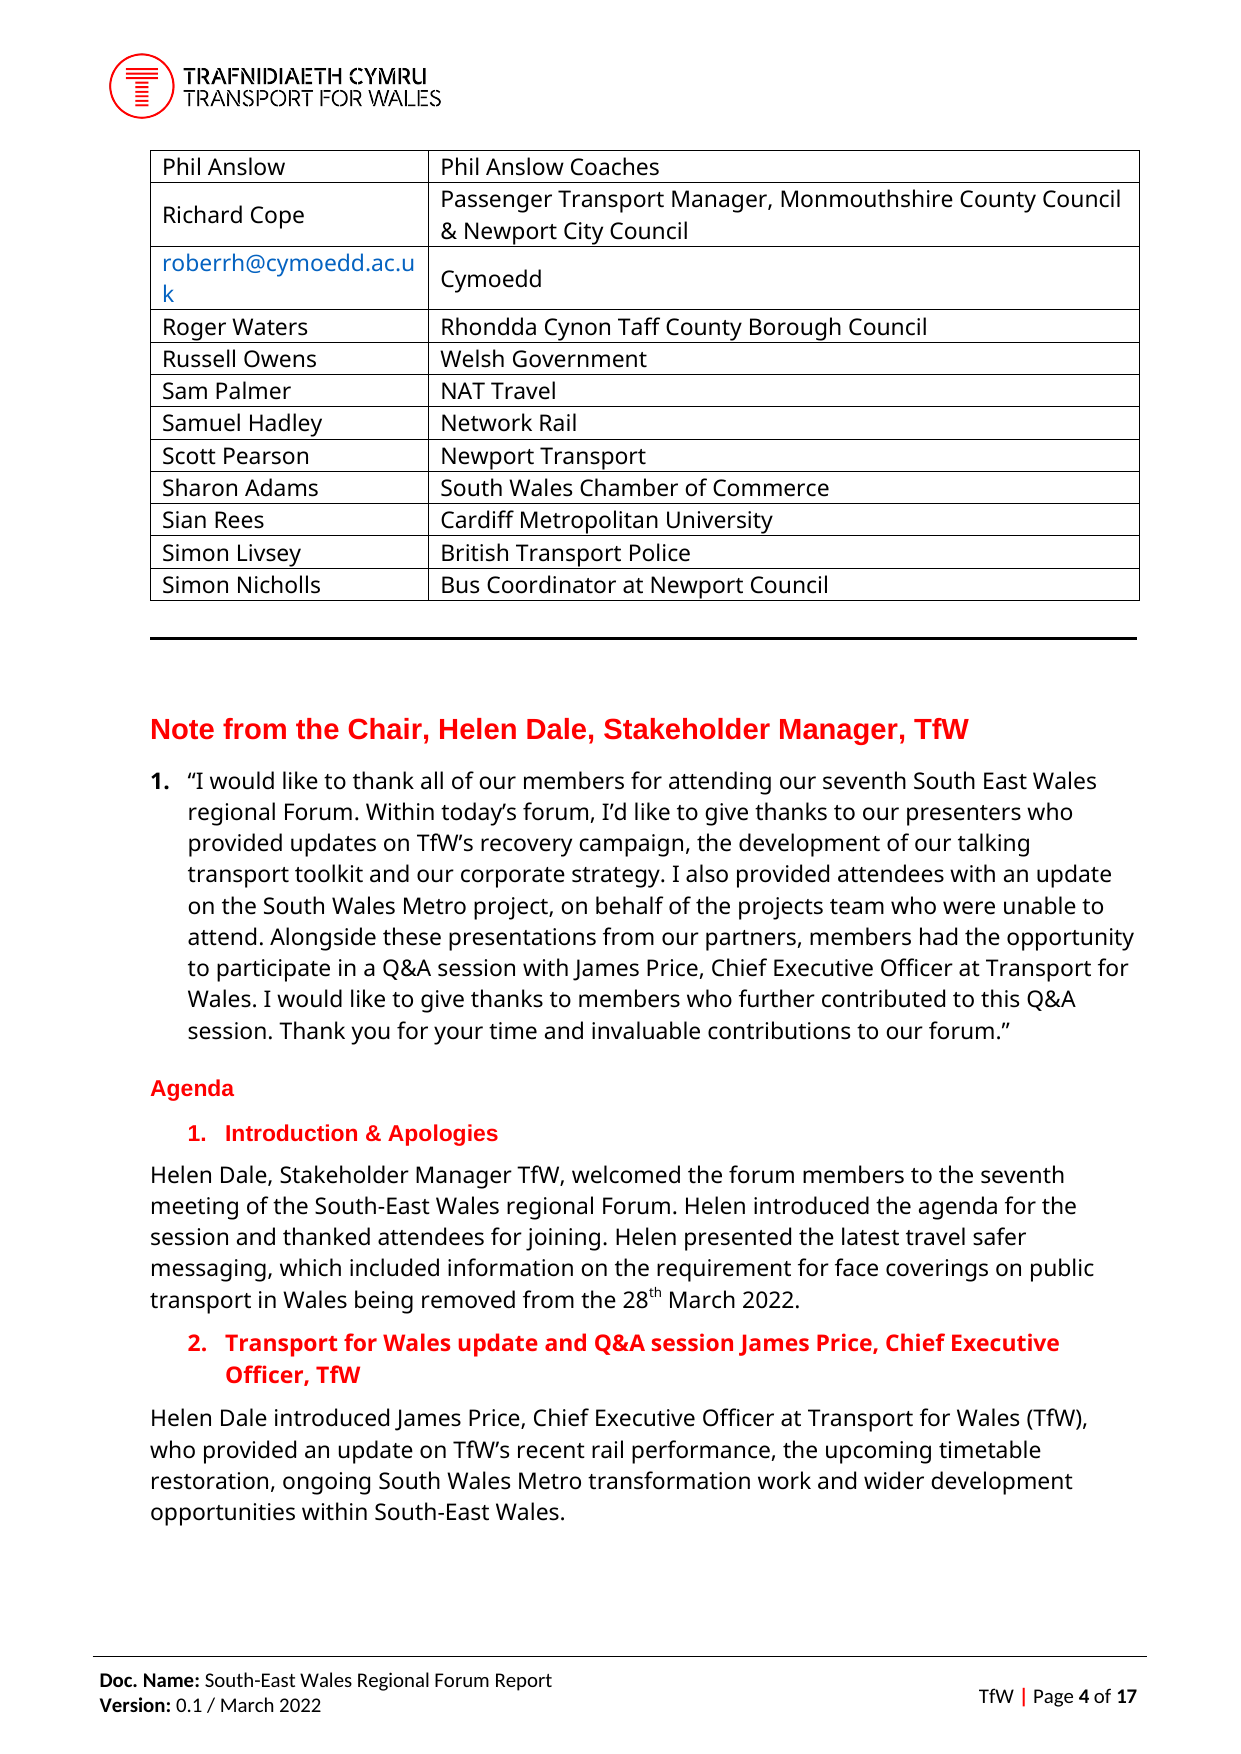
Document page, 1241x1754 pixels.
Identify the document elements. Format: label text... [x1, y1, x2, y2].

table_cell Bus Coordinator at Newport Council [429, 569, 1139, 600]
table_cell South Wales Chamber of Commerce [429, 472, 1139, 503]
table_cell Cymoedd [429, 247, 1139, 309]
table_cell Sam Palmer [151, 375, 428, 406]
table_cell Sian Rees [151, 504, 428, 535]
text Note from the Chair, Helen Dale, Stakeholder Manager, TfW [150, 712, 1137, 745]
text Helen Dale, Stakeholder Manager TfW, welcomed the forum members to the seventh meeting of the South-East Wales regional Forum. Helen introduced the agenda for the session and thanked attendees for joining. Helen presented the latest travel safer messaging, which included information on the requirement for face coverings on public transport in Wales being removed from the 28th March 2022. [150, 1159, 1137, 1315]
table_cell Phil Anslow [151, 151, 428, 182]
table_cell Roger Waters [151, 310, 428, 342]
picture [101, 45, 445, 124]
table_cell Newport Transport [429, 440, 1139, 471]
list Introduction & Apologies [187, 1120, 1137, 1146]
table_cell Scott Pearson [151, 440, 428, 471]
text Helen Dale introduced James Price, Chief Executive Officer at Transport for Wales (TfW), who provided an update on TfW’s recent rail performance, the upcoming timetable restoration, ongoing South Wales Metro transformation work and wider development opportunities within South-East Wales. [150, 1402, 1137, 1527]
list Transport for Wales update and Q&A session James Price, Chief Executive Officer, TfW [187, 1327, 1137, 1390]
table_cell Samuel Hadley [151, 407, 428, 438]
table_cell Rhondda Cynon Taff County Borough Council [429, 310, 1139, 342]
text Agenda [150, 1075, 1137, 1101]
table_cell Sharon Adams [151, 472, 428, 503]
table_cell British Transport Police [429, 536, 1139, 568]
table_cell Russell Owens [151, 343, 428, 374]
table_cell Welsh Government [429, 343, 1139, 374]
table_cell Richard Cope [151, 183, 428, 246]
table_cell Simon Livsey [151, 536, 428, 568]
table_cell NAT Travel [429, 375, 1139, 406]
table_cell Cardiff Metropolitan University [429, 504, 1139, 535]
table_cell Simon Nicholls [151, 569, 428, 600]
table_cell Network Rail [429, 407, 1139, 438]
table_cell roberrh@cymoedd.ac.uk [151, 247, 428, 309]
table_cell Phil Anslow Coaches [429, 151, 1139, 182]
table_cell Passenger Transport Manager, Monmouthshire County Council & Newport City Council [429, 183, 1139, 246]
list “I would like to thank all of our members for attending our seventh South East Wales regional Forum. Within today’s forum, I’d like to give thanks to our presenters who provided updates on TfW’s recovery campaign, the development of our talking transport toolkit and our corporate strategy. I also provided attendees with an update on the South Wales Metro project, on behalf of the projects team who were unable to attend. Alongside these presentations from our partners, members had the opportunity to participate in a Q&A session with James Price, Chief Executive Officer at Transport for Wales. I would like to give thanks to members who further contributed to this Q&A session. Thank you for your time and invaluable contributions to our forum.” [150, 765, 1137, 1046]
